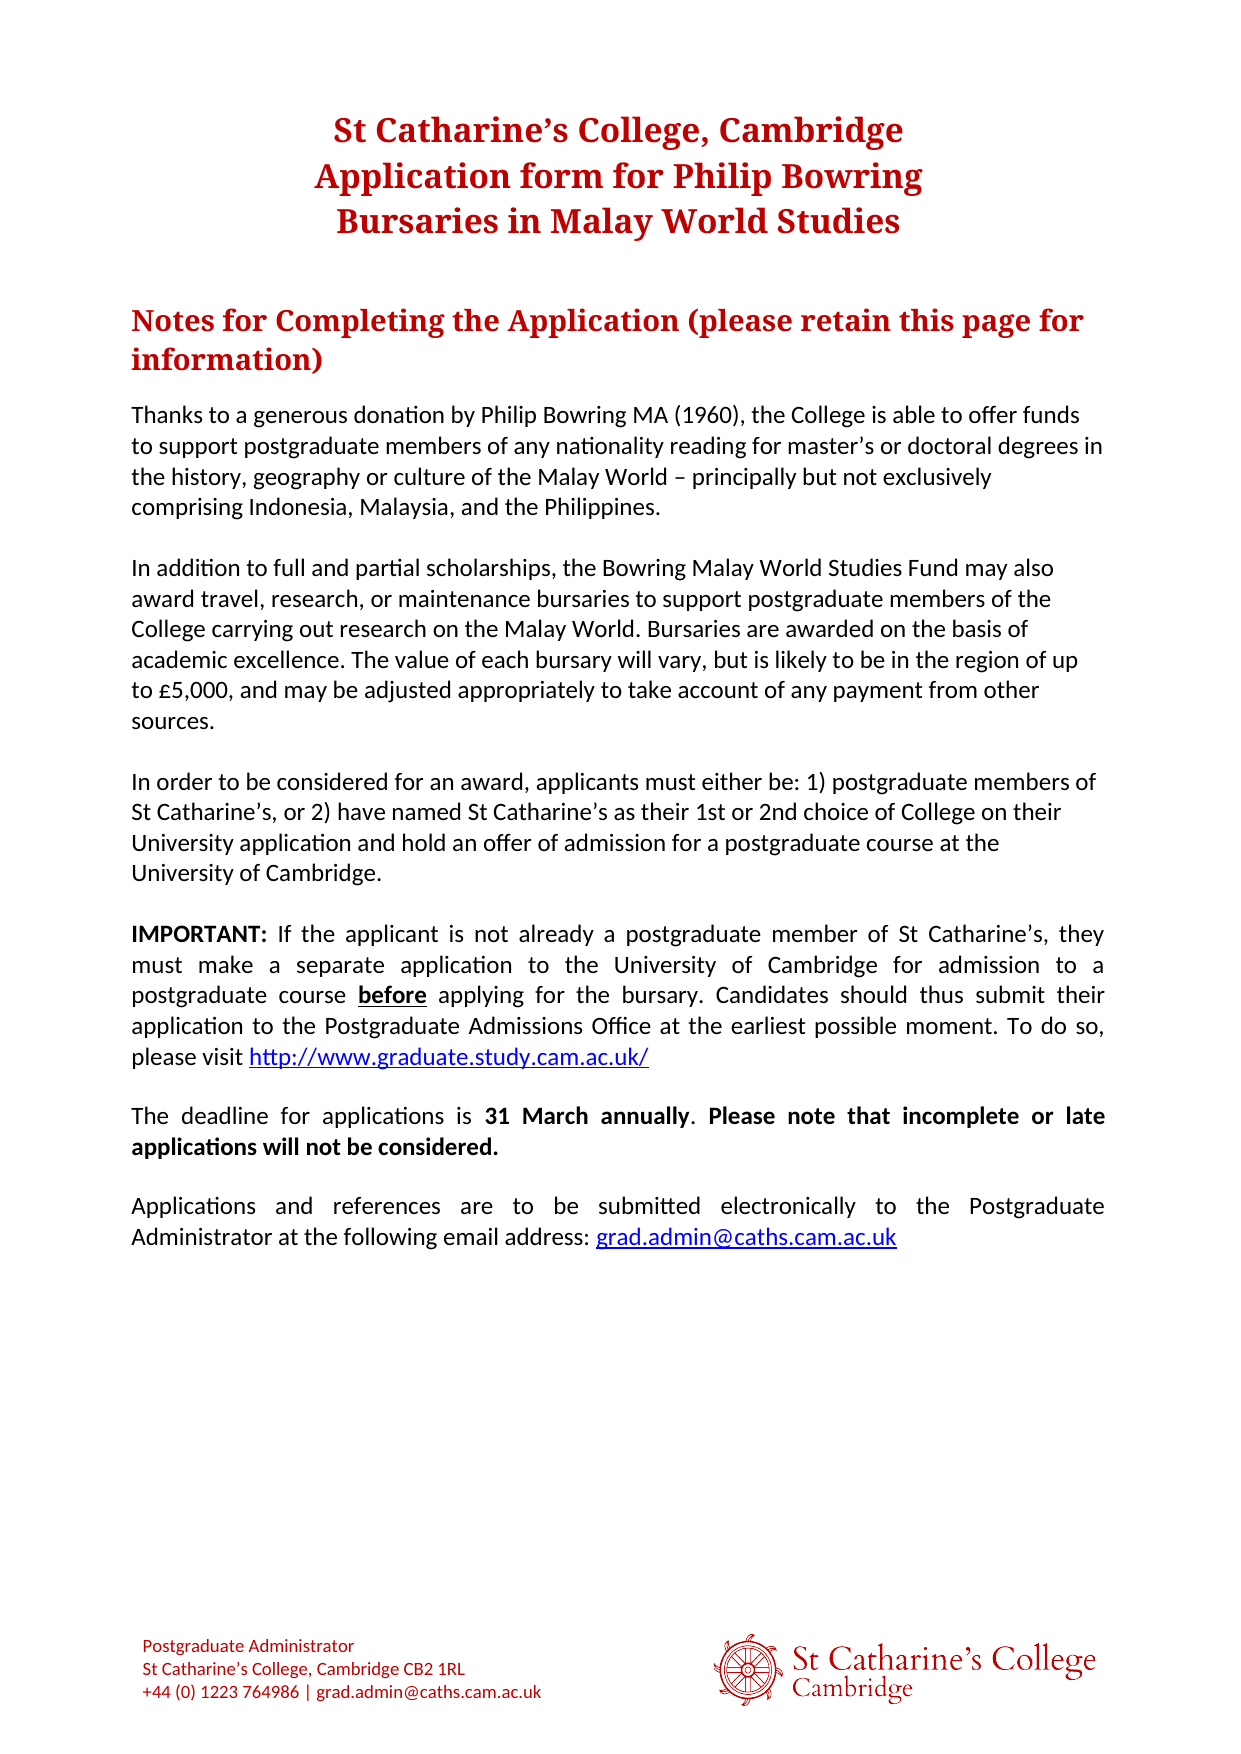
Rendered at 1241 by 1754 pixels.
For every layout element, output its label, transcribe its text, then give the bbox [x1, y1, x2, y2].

picture [713, 1634, 1096, 1706]
text Applications and references are to be submitted electronically to the Postgraduate Administrator at the following email address: grad.admin@caths.cam.ac.uk [131, 1191, 1106, 1252]
text In order to be considered for an award, applicants must either be: 1) postgraduate members of St Catharine’s, or 2) have named St Catharine’s as their 1st or 2nd choice of College on their University application and hold an offer of admission for a postgraduate course at the University of Cambridge. [131, 766, 1106, 888]
text Notes for Completing the Application (please retain this page for information) [131, 300, 1106, 379]
text St Catharine’s College, Cambridge [131, 107, 1106, 152]
text Thanks to a generous donation by Philip Bowring MA (1960), the College is able to offer funds to support postgraduate members of any nationality reading for master’s or doctoral degrees in the history, geography or culture of the Malay World – principally but not exclusively comprising Indonesia, Malaysia, and the Philippines. [131, 400, 1106, 522]
text Bursaries in Malay World Studies [131, 198, 1106, 243]
text In addition to full and partial scholarships, the Bowring Malay World Studies Fund may also award travel, research, or maintenance bursaries to support postgraduate members of the College carrying out research on the Malay World. Bursaries are awarded on the basis of academic excellence. The value of each bursary will vary, but is likely to be in the region of up to £5,000, and may be adjusted appropriately to take account of any payment from other sources. [131, 552, 1106, 735]
text IMPORTANT: If the applicant is not already a postgraduate member of St Catharine’s, they must make a separate application to the University of Cambridge for admission to a postgraduate course before applying for the bursary. Candidates should thus submit their application to the Postgraduate Admissions Office at the earliest possible moment. To do so, please visit http://www.graduate.study.cam.ac.uk/ [131, 918, 1106, 1071]
text The deadline for applications is 31 March annually. Please note that incomplete or late applications will not be considered. [131, 1100, 1106, 1161]
text Application form for Philip Bowring [131, 152, 1106, 198]
